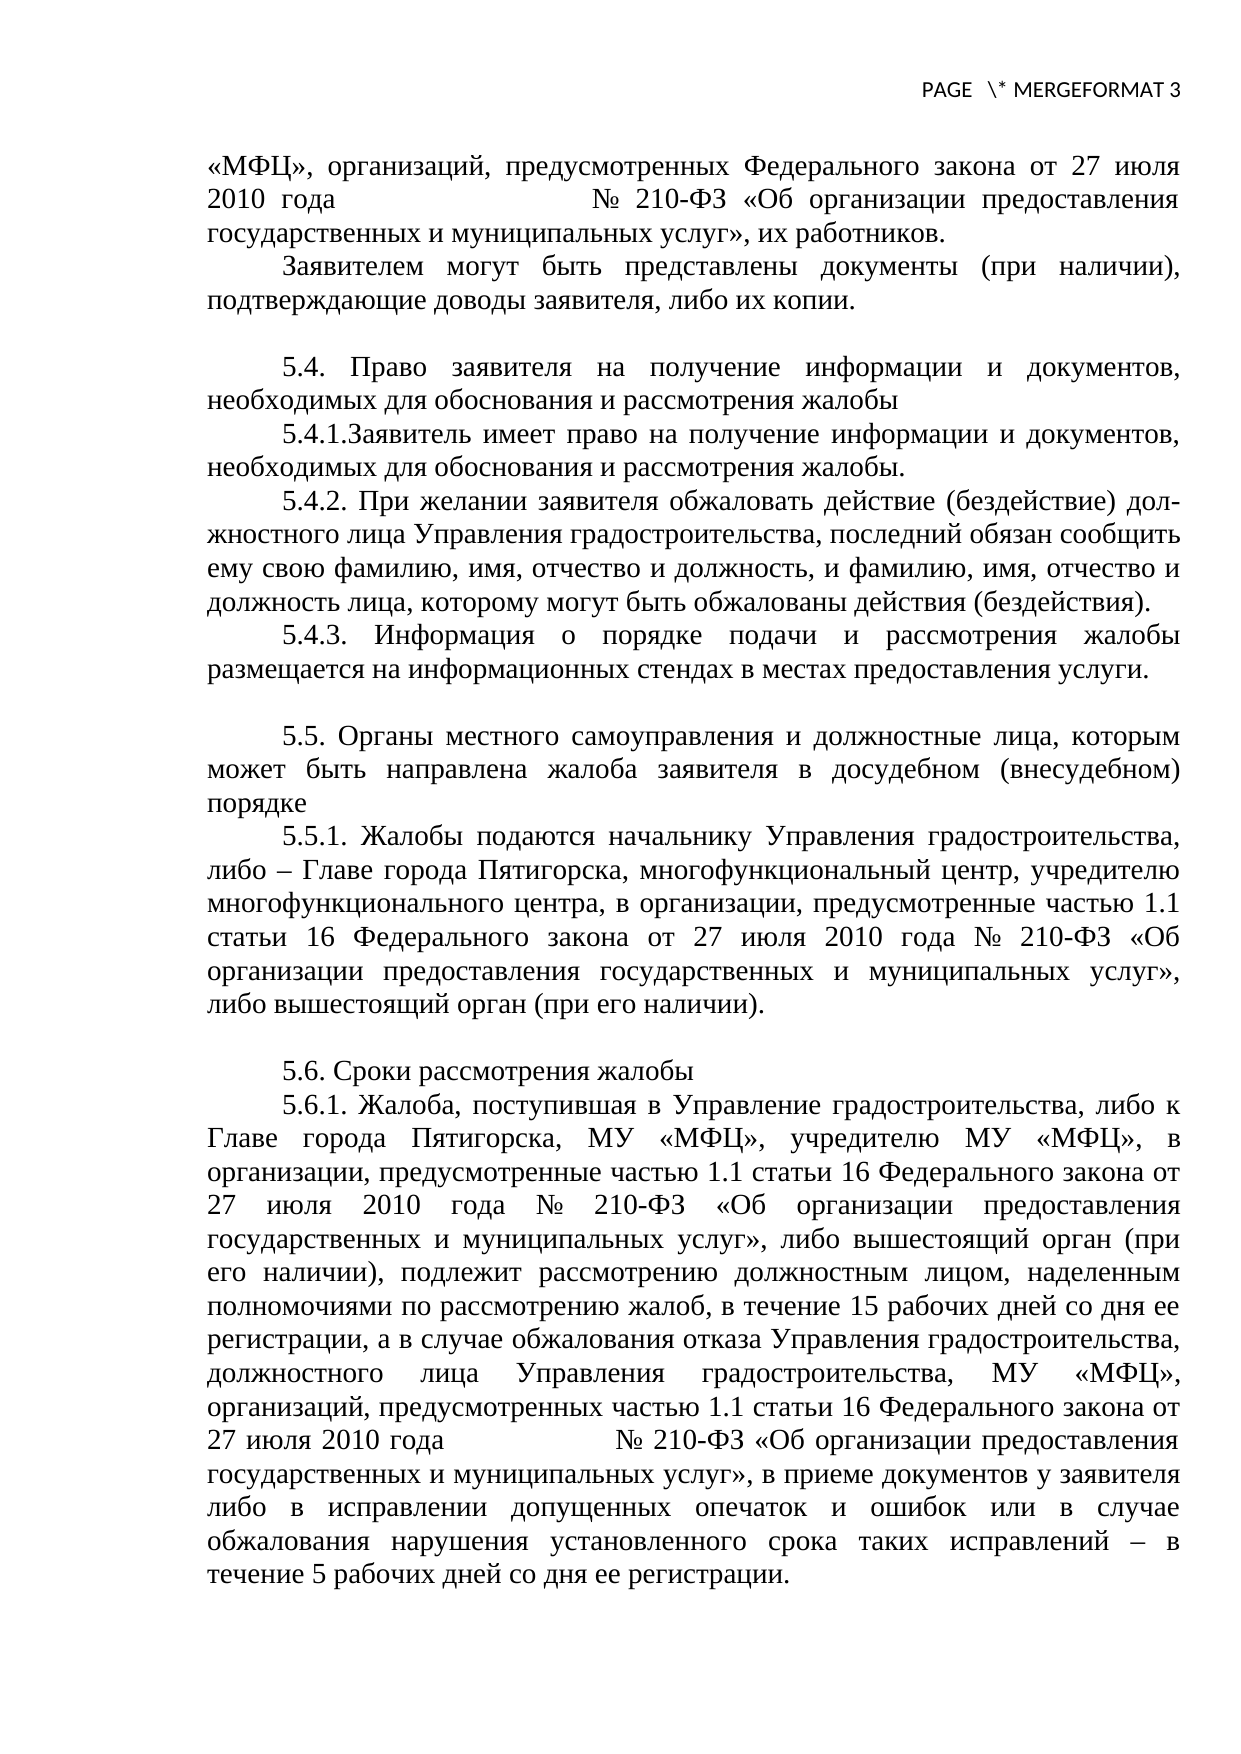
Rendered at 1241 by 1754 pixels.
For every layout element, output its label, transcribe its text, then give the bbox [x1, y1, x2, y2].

text 5.4. Право заявителя на получение информации и документов, необходимых для обоснования и рассмотрения жалобы [207, 349, 1181, 416]
text Заявителем могут быть представлены документы (при наличии), подтверждающие доводы заявителя, либо их копии. [207, 248, 1181, 315]
text 5.6. Сроки рассмотрения жалобы [207, 1053, 1181, 1087]
text 5.5.1. Жалобы подаются начальнику Управления градостроительства, либо – Главе города Пятигорска, многофункциональный центр, учредителю многофункционального центра, в организации, предусмотренные частью 1.1 статьи 16 Федерального закона от 27 июля 2010 года № 210-ФЗ «Об организации предоставления государственных и муниципальных услуг», либо вышестоящий орган (при его наличии). [207, 818, 1181, 1020]
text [207, 148, 1181, 248]
text 5.4.2. При желании заявителя обжаловать действие (бездействие) дол-жностного лица Управления градостроительства, последний обязан сообщить ему свою фамилию, имя, отчество и должность, и фамилию, имя, отчество и должность лица, которому могут быть обжалованы действия (бездействия). [207, 483, 1181, 617]
text 5.4.3. Информация о порядке подачи и рассмотрения жалобы размещается на информационных стендах в местах предоставления услуги. [207, 617, 1181, 684]
text 5.4.1.Заявитель имеет право на получение информации и документов, необходимых для обоснования и рассмотрения жалобы. [207, 416, 1181, 483]
text 5.5. Органы местного самоуправления и должностные лица, которым может быть направлена жалоба заявителя в досудебном (внесудебном) порядке [207, 718, 1181, 818]
text 5.6.1. Жалоба, поступившая в Управление градостроительства, либо к Главе города Пятигорска, МУ «МФЦ», учредителю МУ «МФЦ», в организации, предусмотренные частью 1.1 статьи 16 Федерального закона от 27 июля 2010 года № 210-ФЗ «Об организации предоставления государственных и муниципальных услуг», либо вышестоящий орган (при его наличии), подлежит рассмотрению должностным лицом, наделенным полномочиями по рассмотрению жалоб, в течение 15 рабочих дней со дня ее регистрации, а в случае обжалования отказа Управления градостроительства, должностного лица Управления градостроительства, МУ «МФЦ», организаций, предусмотренных частью 1.1 статьи 16 Федерального закона от 27 июля 2010 года № 210-ФЗ «Об организации предоставления государственных и муниципальных услуг», в приеме документов у заявителя либо в исправлении допущенных опечаток и ошибок или в случае обжалования нарушения установленного срока таких исправлений – в течение 5 рабочих дней со дня ее регистрации. [207, 1087, 1181, 1590]
